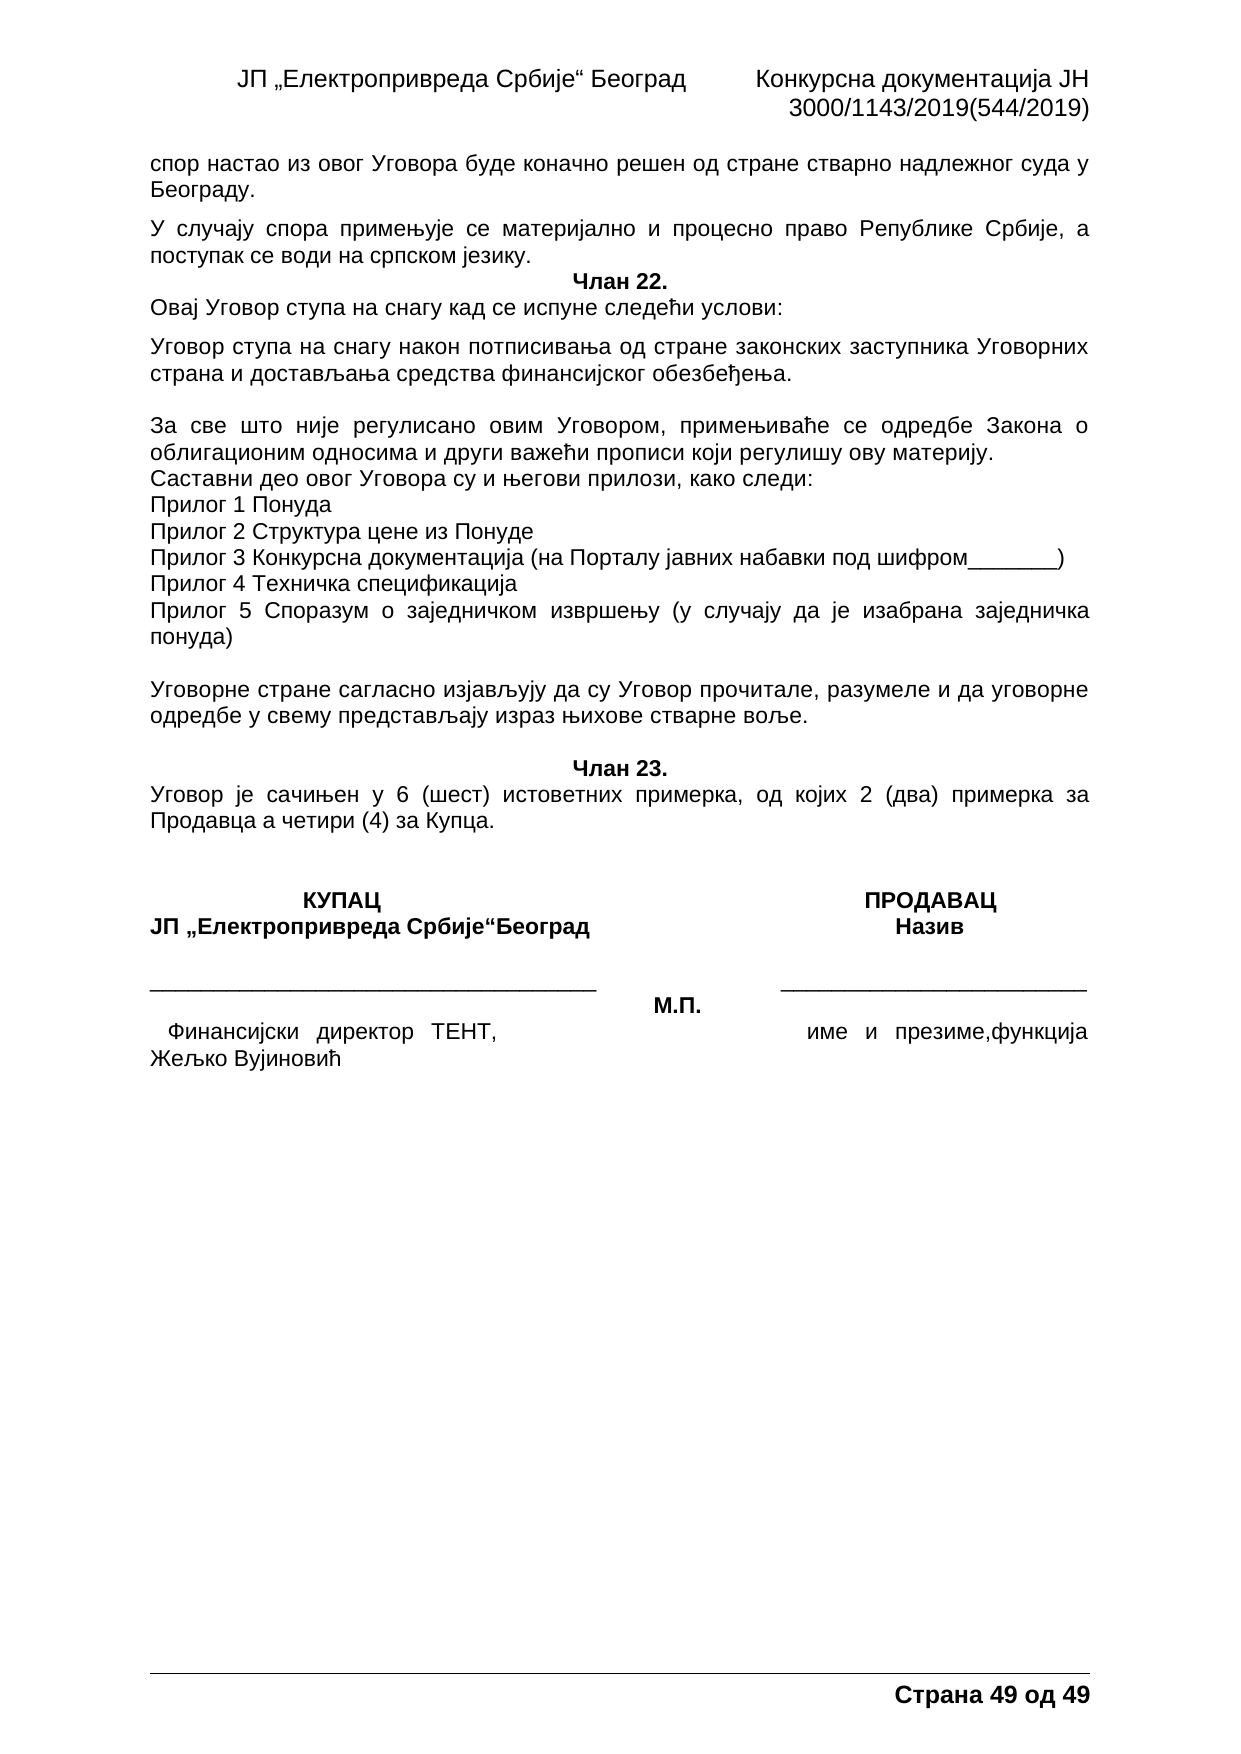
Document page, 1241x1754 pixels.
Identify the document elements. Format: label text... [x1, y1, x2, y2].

text Прилог 4 Техничка спецификација [150, 570, 1090, 597]
text Уговор ступа на снагу након потписивања од стране законских заступника Уговорних страна и достављања средства финансијског обезбеђења. [150, 333, 1090, 386]
text Уговорне стране сагласно изјављују да су Уговор прочитале, разумеле и да уговорне одредбе у свему представљају израз њихове стварне воље. [150, 676, 1090, 728]
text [150, 150, 1090, 203]
text Прилог 1 Понуда [150, 491, 1090, 518]
text КУПАЦ ПРОДАВАЦ [150, 887, 1090, 913]
text Прилог 5 Споразум о заједничком извршењу (у случају да је изабрана заједничка понуда) [150, 597, 1090, 649]
text Саставни део овог Уговора су и његови прилози, како следи: [150, 465, 1090, 491]
text Прилог 2 Структура цене из Понуде [150, 518, 1090, 544]
text Овај Уговор ступа на снагу кад се испуне следећи услови: [150, 294, 1090, 321]
text ___________________________________ ________________________ [150, 966, 1090, 992]
text Уговор је сачињен у 6 (шест) истоветних примерка, од којих 2 (два) примерка за Продавца а четири (4) за Купца. [150, 781, 1090, 834]
text ЈП „Електропривреда Србије“Београд Назив [150, 913, 1090, 939]
text М.П. [150, 992, 1090, 1018]
text Финансијски директор ТЕНТ, име и презиме,функција Жељко Вујиновић [150, 1018, 1090, 1071]
text Члан 22. [150, 268, 1090, 294]
text Члан 23. [150, 755, 1090, 781]
text За све што није регулисано овим Уговором, примењиваће се одредбе Закона о облигационим односима и други важећи прописи који регулишу ову материју. [150, 412, 1090, 465]
text Прилог 3 Конкурсна документација (на Порталу јавних набавки под шифром_______) [150, 544, 1090, 570]
text У случају спора примењује се материјално и процесно право Републике Србије, а поступак се води на српском језику. [150, 215, 1090, 268]
